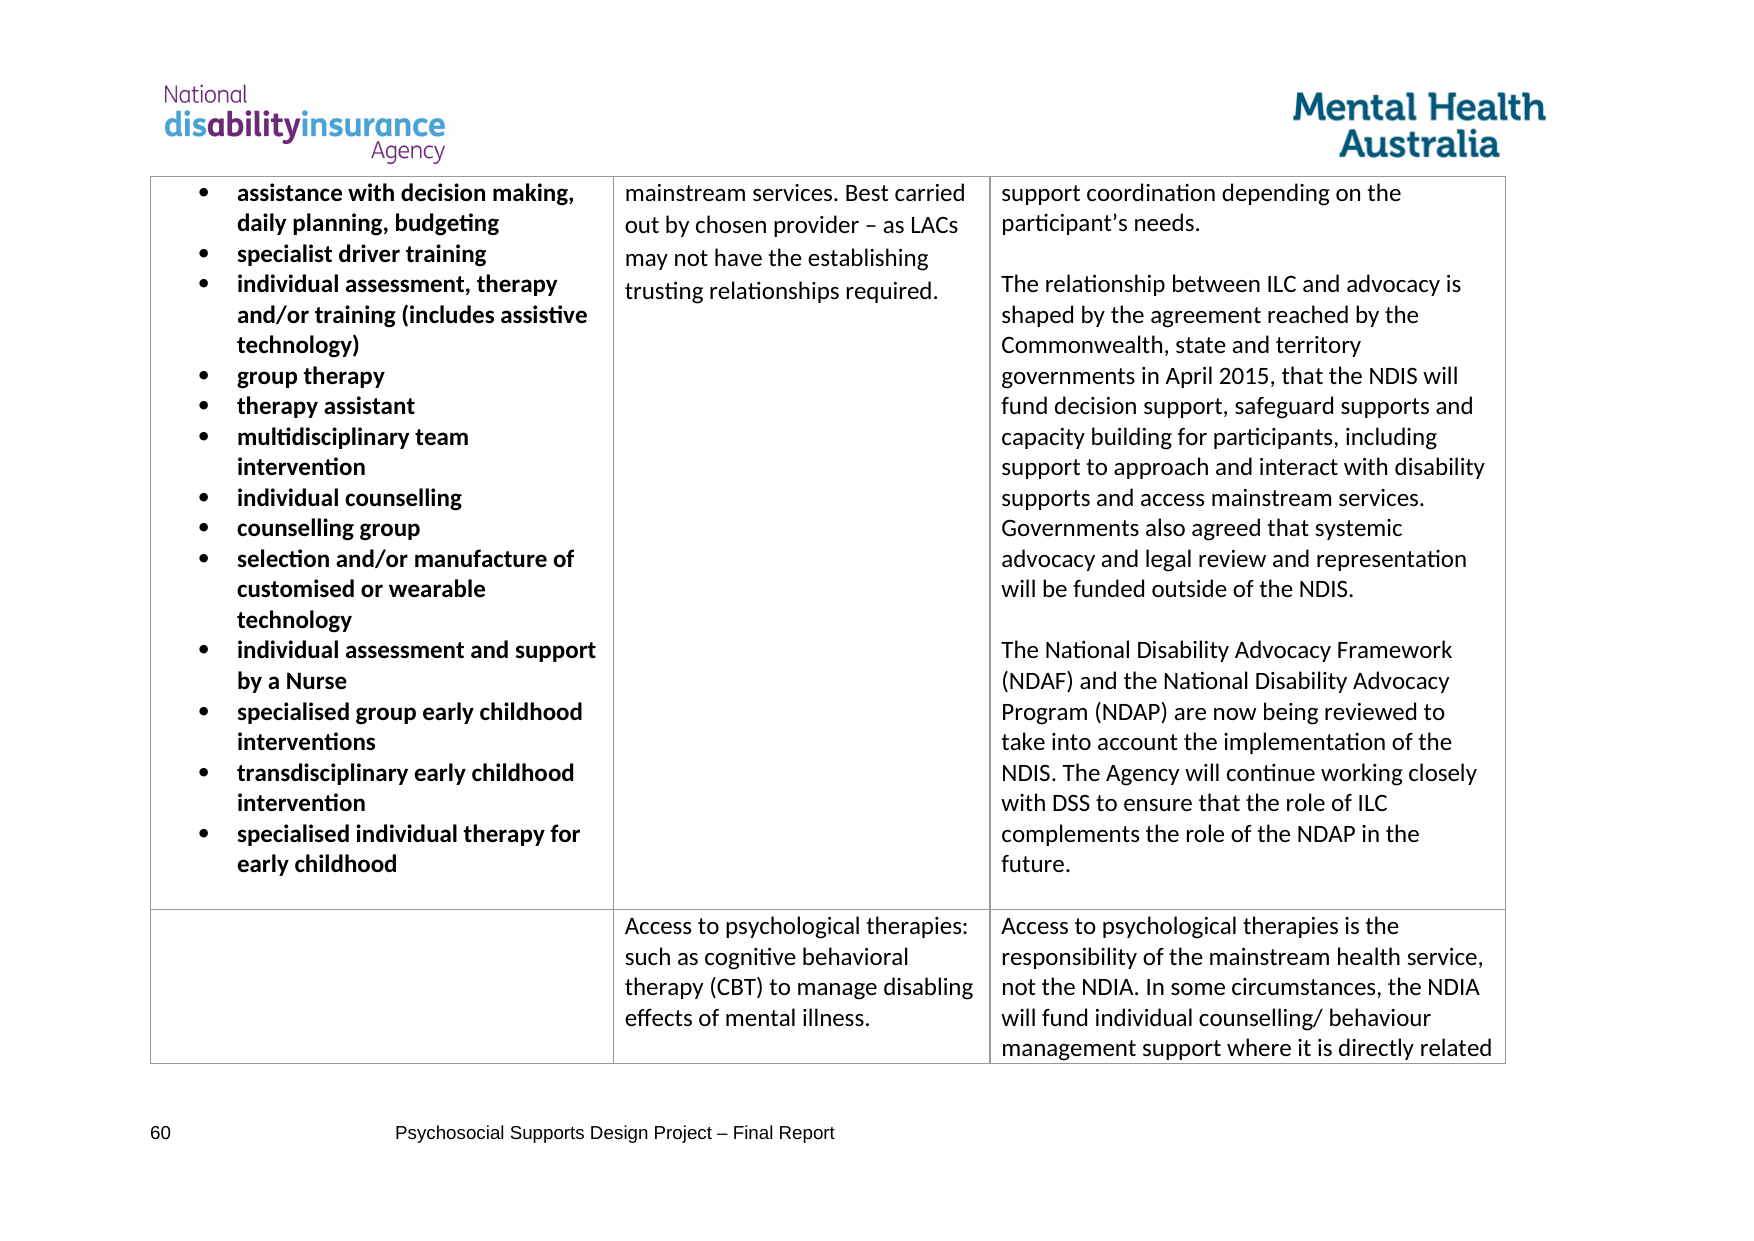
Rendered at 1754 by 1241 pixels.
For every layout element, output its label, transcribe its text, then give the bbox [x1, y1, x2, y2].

picture [150, 73, 460, 176]
table_cell [151, 910, 613, 1063]
table_cell Access to psychological therapies: such as cognitive behavioral therapy (CBT) to manage disabling effects of mental illness. [614, 910, 989, 1063]
picture [1275, 74, 1563, 176]
